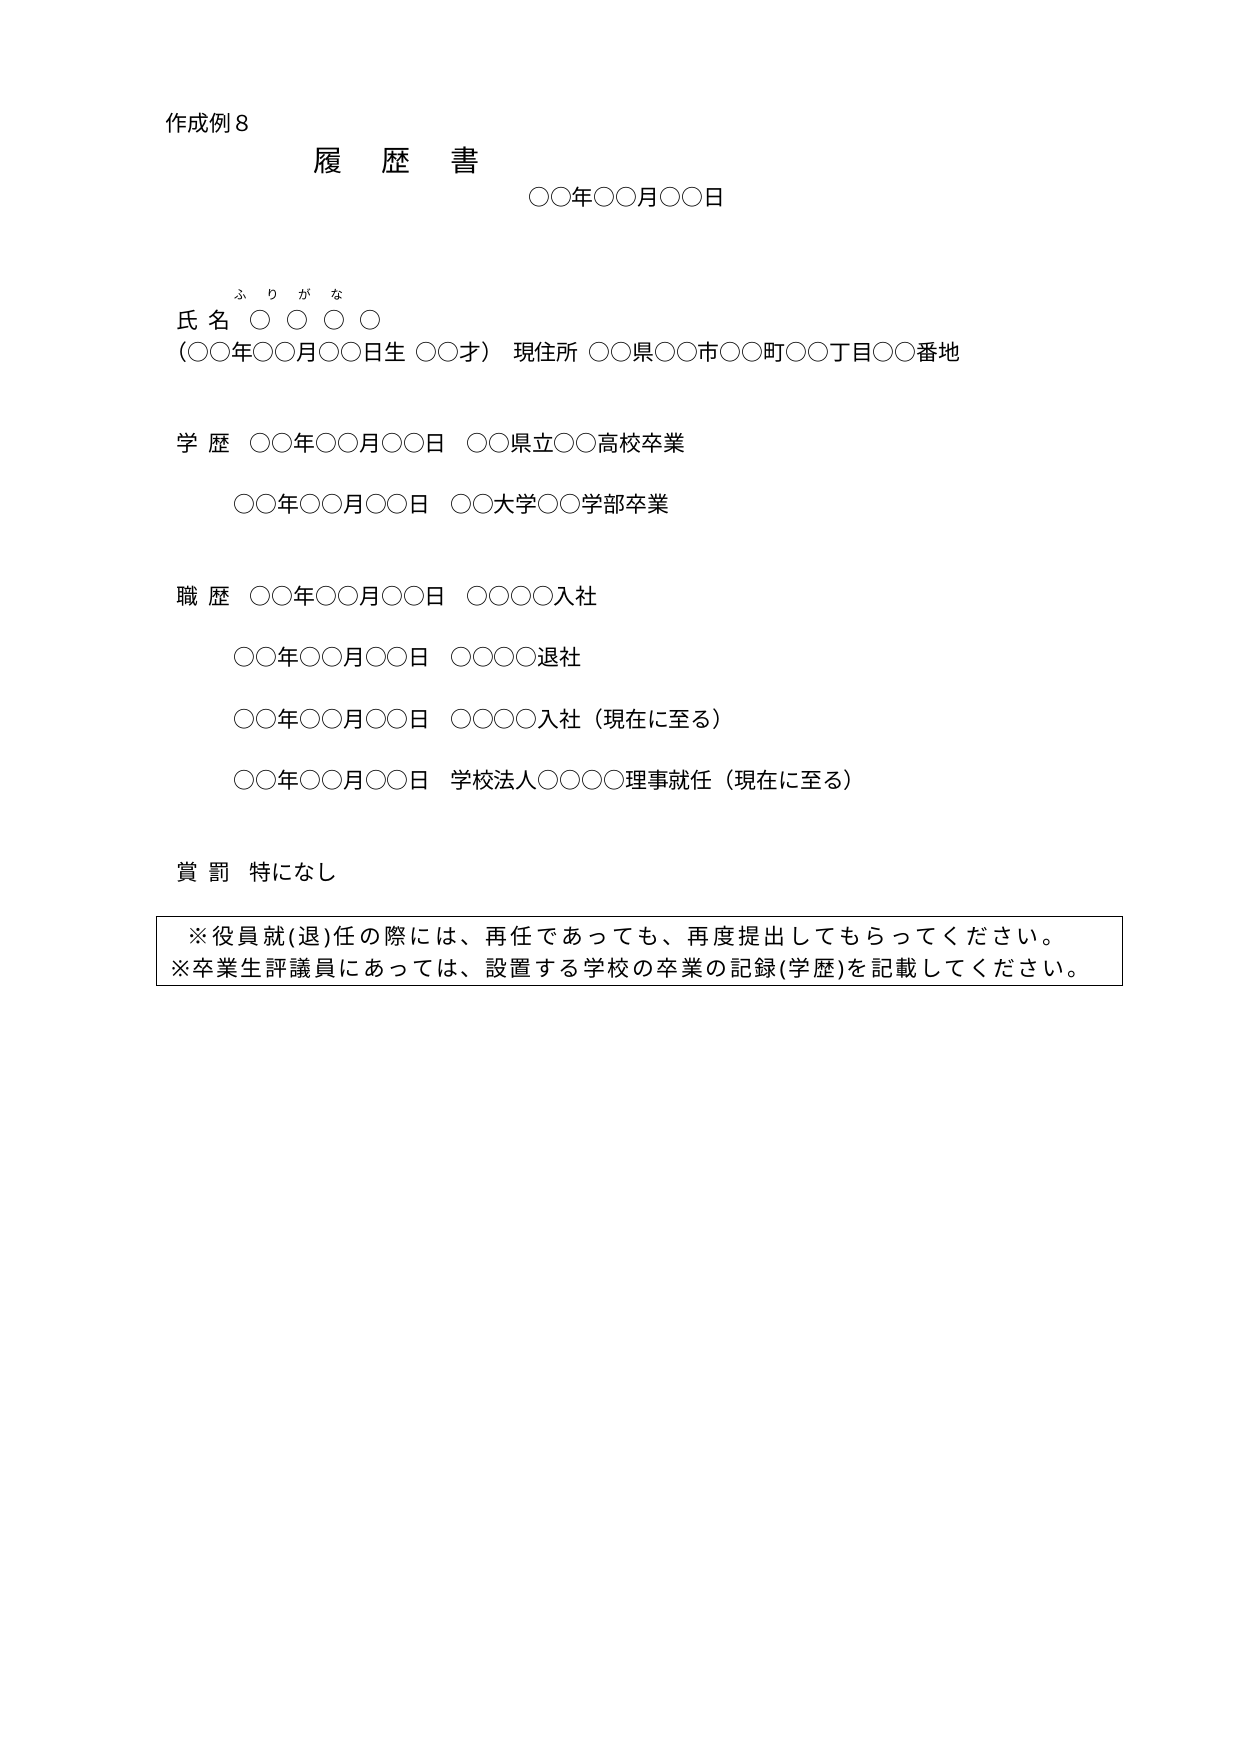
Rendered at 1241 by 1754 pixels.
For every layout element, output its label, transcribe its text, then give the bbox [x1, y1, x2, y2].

text ○○年○○月○○日 [165, 180, 1122, 212]
text 作成例８ [165, 106, 1122, 138]
text ○○年○○月○○日 ○○○○入社（現在に至る） [165, 702, 1122, 734]
text 賞 罰 特になし [165, 855, 1122, 886]
text （○○年○○月○○日生 ○○才） 現住所 ○○県○○市○○町○○丁目○○番地 [165, 335, 1122, 366]
text ふ り が な [165, 271, 1122, 303]
text 氏 名 ○ ○ ○ ○ [165, 303, 1122, 335]
text ○○年○○月○○日 学校法人○○○○理事就任（現在に至る） [165, 763, 1122, 795]
text 学 歴 ○○年○○月○○日 ○○県立○○高校卒業 [165, 426, 1122, 458]
text ○○年○○月○○日 ○○大学○○学部卒業 [165, 487, 1122, 519]
text 履 歴 書 [165, 138, 1122, 180]
text ※役員就(退)任の際には、再任であっても、再度提出してもらってください。 [157, 917, 1122, 948]
text ○○年○○月○○日 ○○○○退社 [165, 640, 1122, 672]
text 職 歴 ○○年○○月○○日 ○○○○入社 [165, 579, 1122, 611]
text ※卒業生評議員にあっては、設置する学校の卒業の記録(学歴)を記載してください。 [157, 948, 1122, 985]
